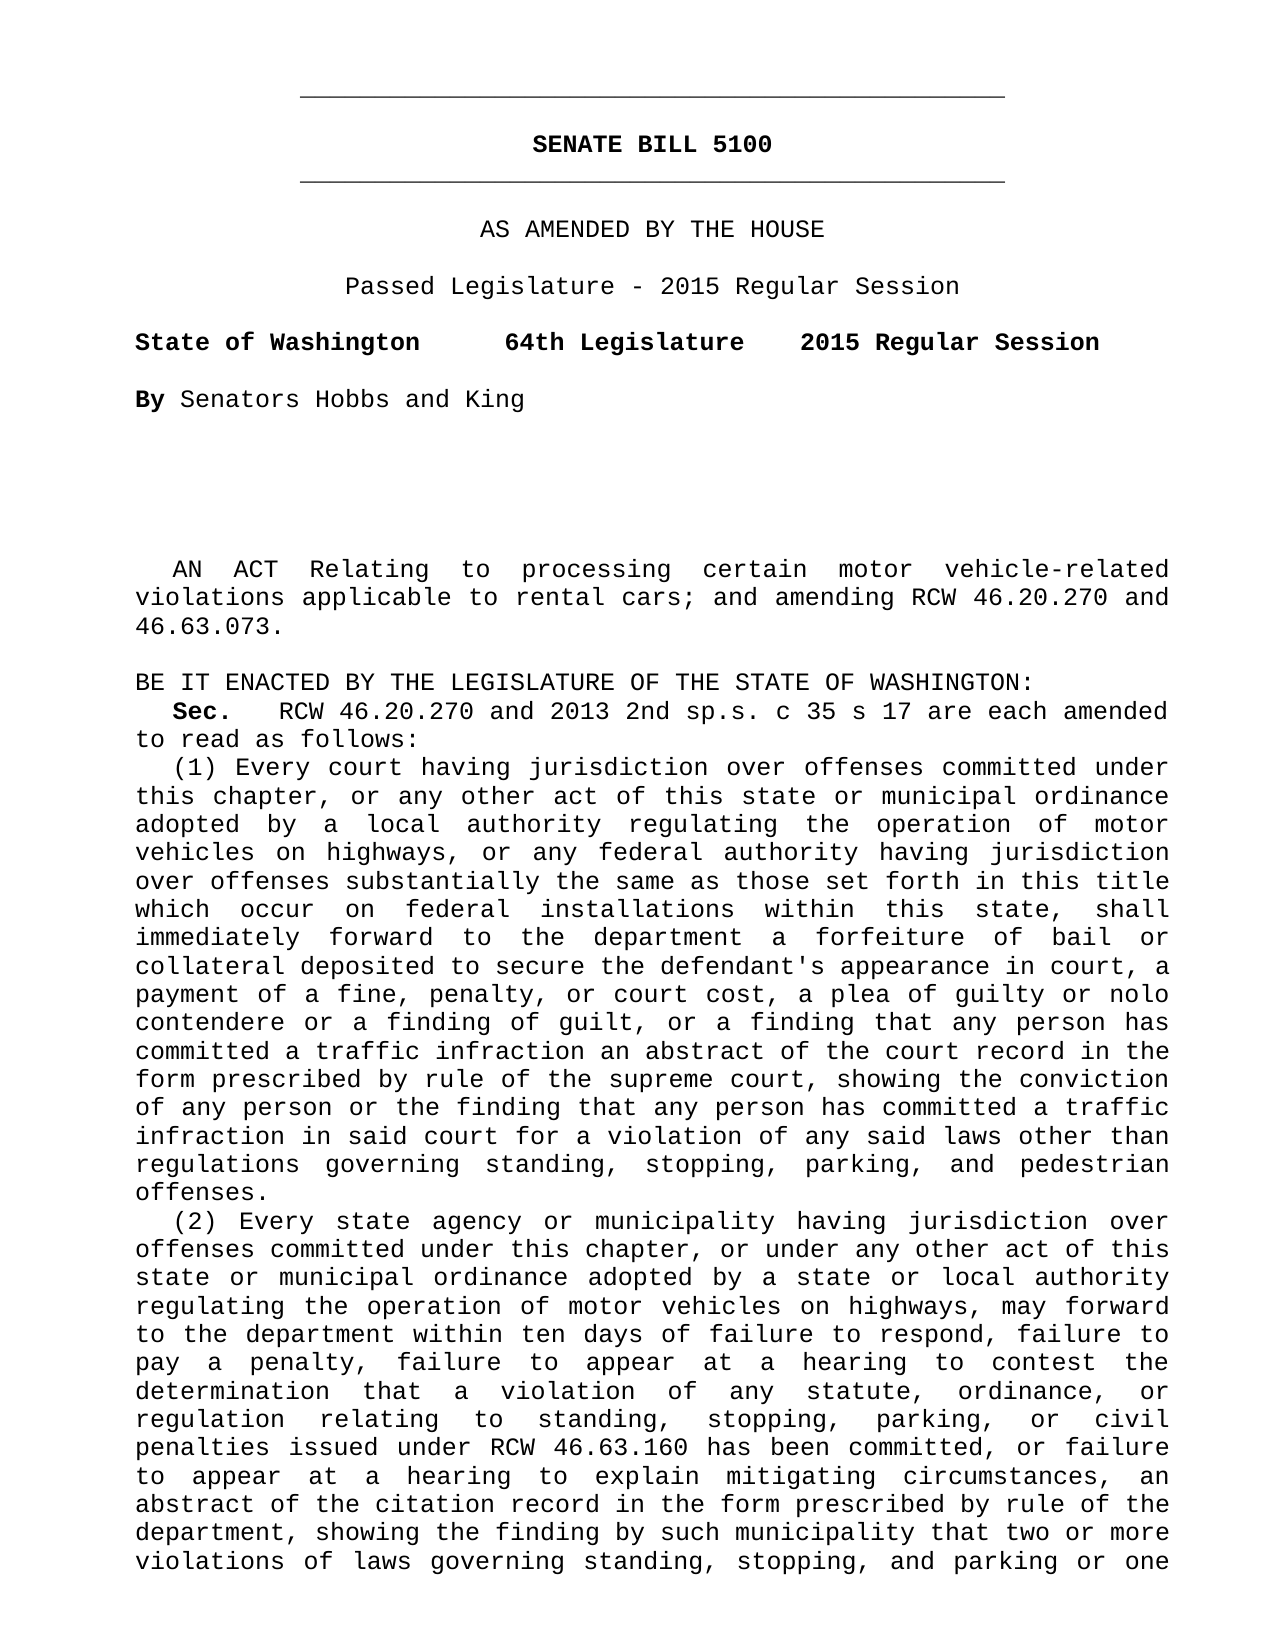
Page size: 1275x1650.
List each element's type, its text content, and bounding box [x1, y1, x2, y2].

text By Senators Hobbs and King [135, 387, 1170, 415]
text AS AMENDED BY THE HOUSE [135, 217, 1170, 245]
text Passed Legislature - 2015 Regular Session [135, 273, 1170, 302]
text _______________________________________________ [135, 75, 1170, 103]
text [135, 1208, 1170, 1577]
text BE IT ENACTED BY THE LEGISLATURE OF THE STATE OF WASHINGTON: [135, 670, 1170, 698]
text State of Washington 64th Legislature 2015 Regular Session [135, 330, 1170, 358]
text AN ACT Relating to processing certain motor vehicle-related violations applicable to rental cars; and amending RCW 46.20.270 and 46.63.073. [135, 557, 1170, 642]
text _______________________________________________ [135, 160, 1170, 188]
text Sec. RCW 46.20.270 and 2013 2nd sp.s. c 35 s 17 are each amended to read as follows: [135, 698, 1170, 755]
text SENATE BILL 5100 [135, 132, 1170, 160]
text (1) Every court having jurisdiction over offenses committed under this chapter, or any other act of this state or municipal ordinance adopted by a local authority regulating the operation of motor vehicles on highways, or any federal authority having jurisdiction over offenses substantially the same as those set forth in this title which occur on federal installations within this state, shall immediately forward to the department a forfeiture of bail or collateral deposited to secure the defendant's appearance in court, a payment of a fine, penalty, or court cost, a plea of guilty or nolo contendere or a finding of guilt, or a finding that any person has committed a traffic infraction an abstract of the court record in the form prescribed by rule of the supreme court, showing the conviction of any person or the finding that any person has committed a traffic infraction in said court for a violation of any said laws other than regulations governing standing, stopping, parking, and pedestrian offenses. [135, 755, 1170, 1208]
